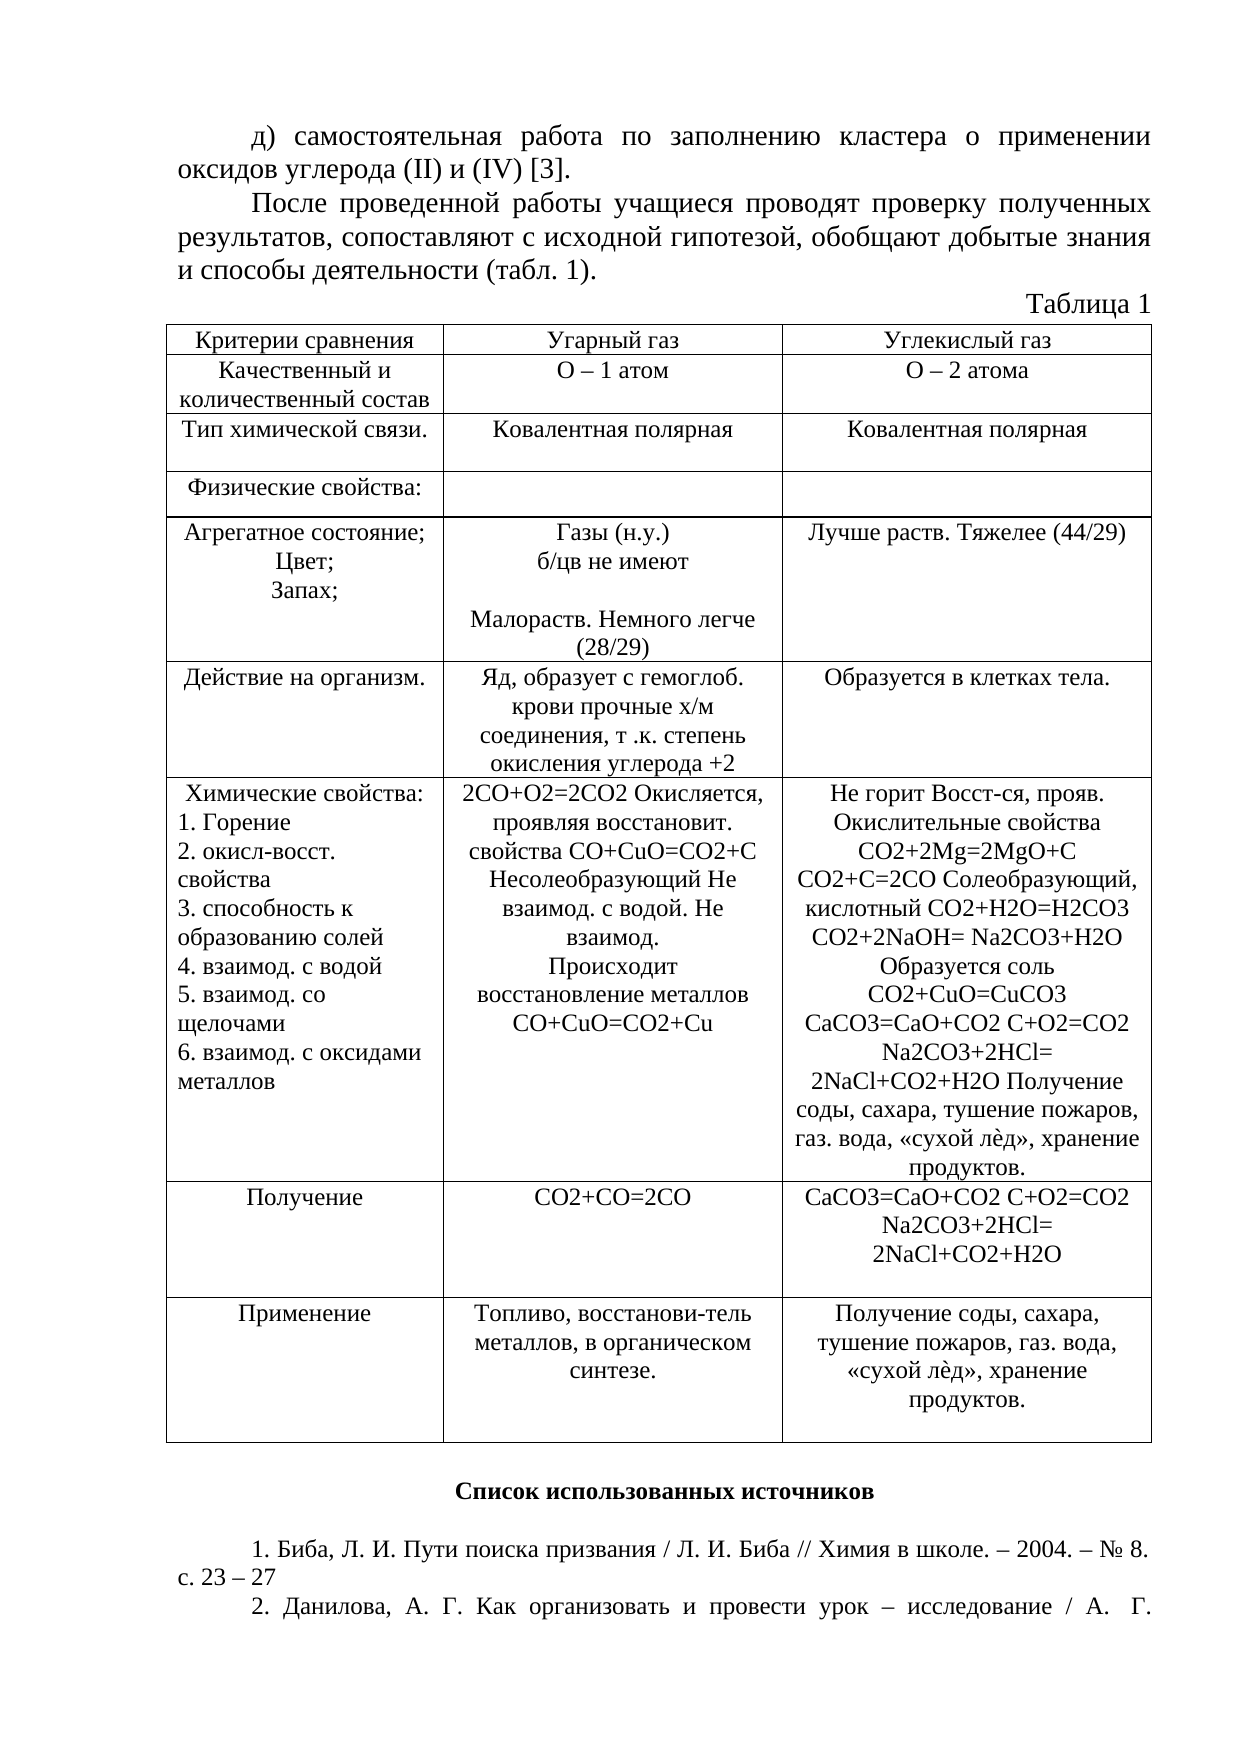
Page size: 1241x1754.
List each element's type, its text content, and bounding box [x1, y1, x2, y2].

table_cell О – 2 атома [783, 355, 1151, 413]
table_cell Ковалентная полярная [444, 414, 782, 471]
table_cell Получение соды, сахара, тушение пожаров, газ. вода, «сухой лѐд», хранение продуктов. [783, 1298, 1151, 1442]
table_cell Качественный и количественный состав [167, 355, 443, 413]
table_cell Образуется в клетках тела. [783, 662, 1151, 777]
table_cell Тип химической связи. [167, 414, 443, 471]
text Список использованных источников [177, 1476, 1152, 1505]
table_cell [783, 472, 1151, 516]
table_cell Химические свойства: 1. Горение 2. окисл-восст. свойства 3. способность к образованию солей 4. взаимод. с водой 5. взаимод. со щелочами 6. взаимод. с оксидами металлов [167, 778, 443, 1181]
table_cell Ковалентная полярная [783, 414, 1151, 471]
table_cell 2СО+О2=2СО2 Окисляется, проявляя восстановит. cвойства СО+СuO=CO2+C Несолеобразующий Не взаимод. с водой. Не взаимод. Происходит восстановление металлов CO+CuO=CO2+Cu [444, 778, 782, 1181]
table_header Критерии сравнения [167, 325, 443, 354]
text д) самостоятельная работа по заполнению кластера о применении оксидов углерода (II) и (IV) [3]. [177, 118, 1152, 185]
table_cell О – 1 атом [444, 355, 782, 413]
table_cell Лучше раств. Тяжелее (44/29) [783, 518, 1151, 661]
text Таблица 1 [177, 286, 1152, 319]
text 1. Биба, Л. И. Пути поиска призвания / Л. И. Биба // Химия в школе. – 2004. – № 8. с. 23 – 27 [177, 1534, 1152, 1591]
table_cell Яд, образует с гемоглоб. крови прочные х/м соединения, т .к. степень окисления углерода +2 [444, 662, 782, 777]
table_cell [444, 472, 782, 516]
table_cell Топливо, восстанови-тель металлов, в органическом синтезе. [444, 1298, 782, 1442]
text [177, 1591, 1152, 1620]
table_cell Действие на организм. [167, 662, 443, 777]
table_cell Газы (н.у.) б/цв не имеют Малораств. Немного легче (28/29) [444, 518, 782, 661]
table_cell CaCO3=CaO+CO2 C+O2=CO2 Na2CO3+2HCl= 2NaCl+CO2+H2O [783, 1182, 1151, 1297]
table_header Угарный газ [444, 325, 782, 354]
table_cell Применение [167, 1298, 443, 1442]
table_cell Агрегатное состояние; Цвет; Запах; [167, 518, 443, 661]
table_cell Получение [167, 1182, 443, 1297]
table_cell Физические свойства: [167, 472, 443, 516]
table_cell Не горит Восст-ся, прояв. Окислительные свойства СО2+2Mg=2MgO+C CO2+C=2CO Солеобразующий, кислотный СО2+Н2О=Н2СО3 СО2+2NaOH= Na2CO3+H2O Образуется соль CO2+CuO=CuCO3 CaCO3=CaO+CO2 C+O2=CO2 Na2CO3+2HCl= 2NaCl+CO2+H2O Получение соды, сахара, тушение пожаров, газ. вода, «сухой лѐд», хранение продуктов. [783, 778, 1151, 1181]
table_header Углекислый газ [783, 325, 1151, 354]
text После проведенной работы учащиеся проводят проверку полученных результатов, сопоставляют с исходной гипотезой, обобщают добытые знания и способы деятельности (табл. 1). [177, 185, 1152, 286]
table_cell CO2+CO=2CO [444, 1182, 782, 1297]
